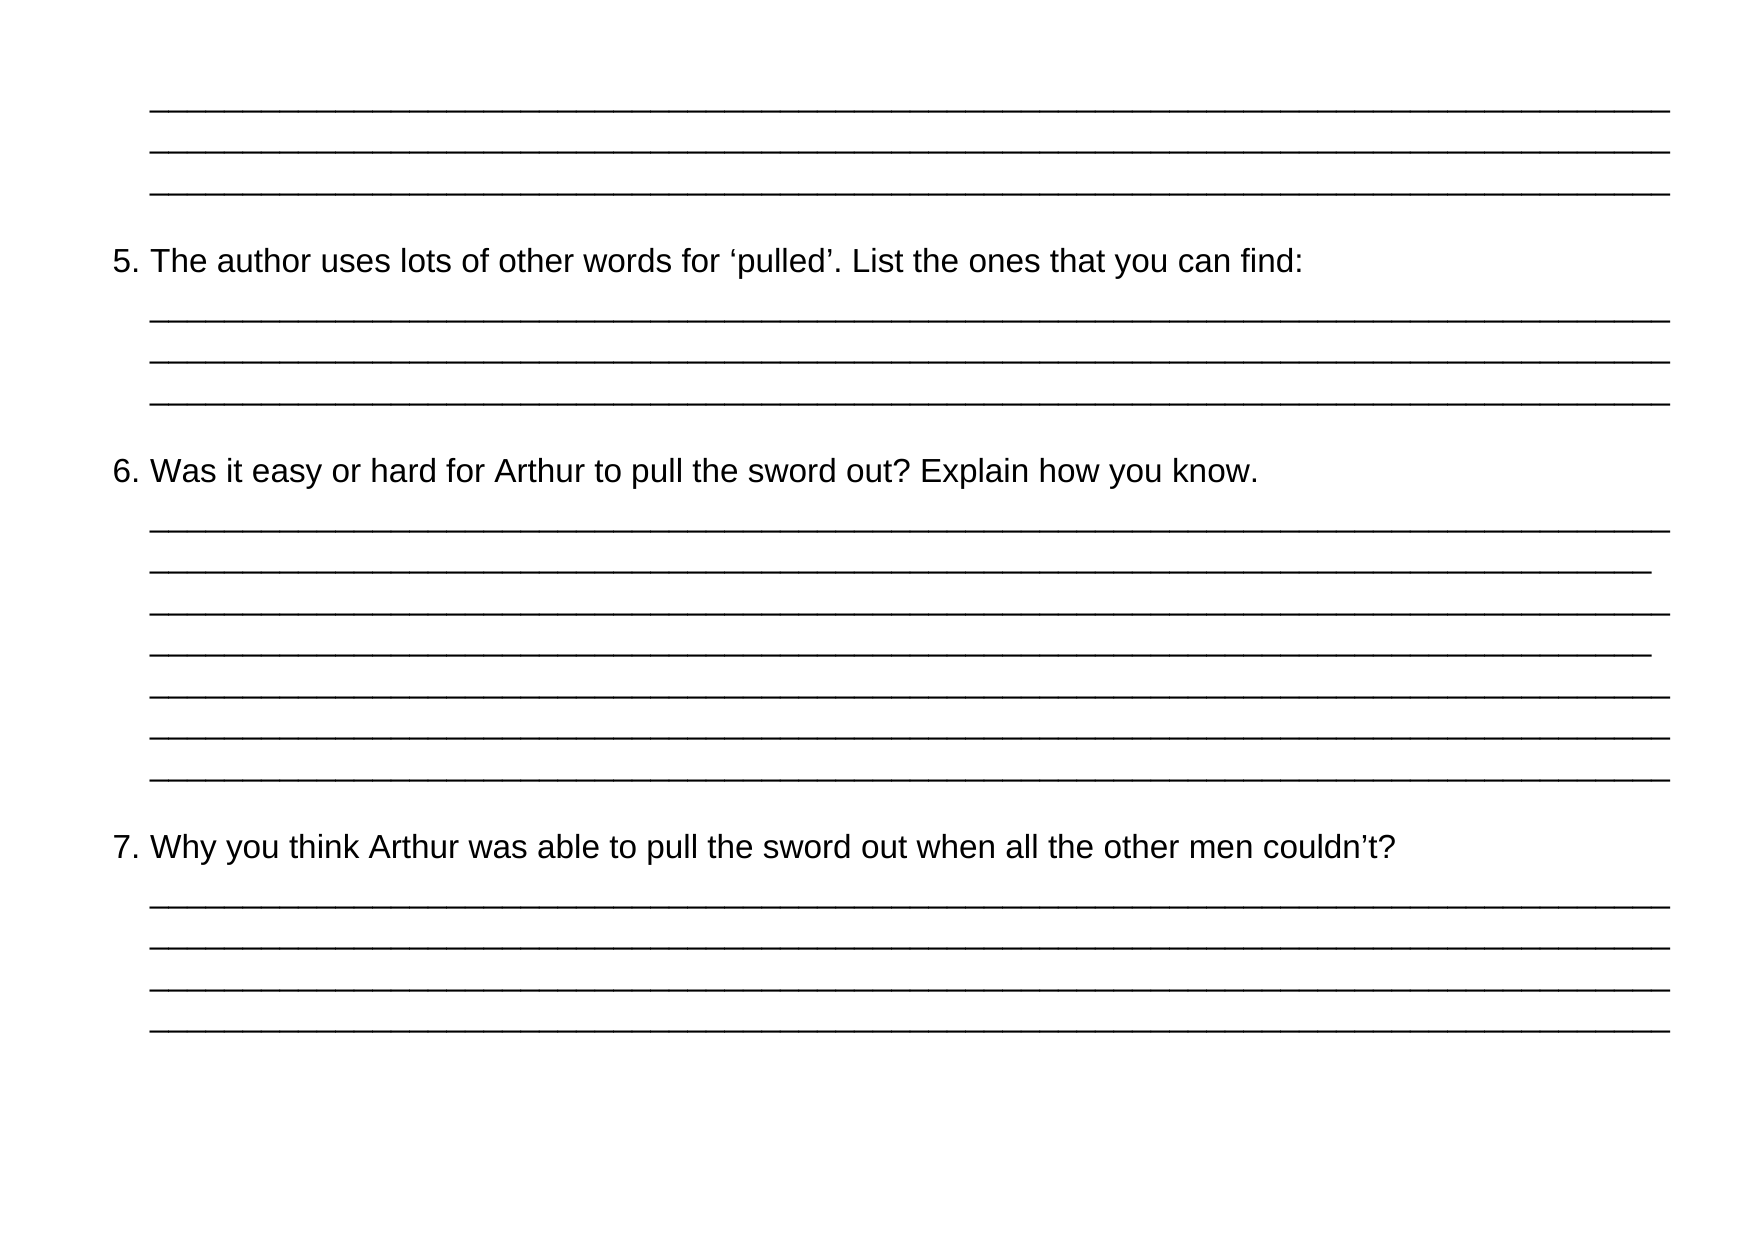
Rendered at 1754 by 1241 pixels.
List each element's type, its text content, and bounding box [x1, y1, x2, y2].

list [150, 75, 1679, 155]
list __________________________________________________________________________________ [150, 744, 1679, 782]
list Why you think Arthur was able to pull the sword out when all the other men couldn’t? [112, 827, 1679, 865]
list __________________________________________________________________________________ [150, 368, 1679, 406]
list __________________________________________________________________________________ [150, 158, 1679, 196]
list Was it easy or hard for Arthur to pull the sword out? Explain how you know. [112, 451, 1679, 489]
list ___________________________________________________________________________________________________________________________________________________________________ ___________________________________________________________________________________________________________________________________________________________________ [150, 495, 1679, 658]
list The author uses lots of other words for ‘pulled’. List the ones that you can find: [112, 241, 1679, 279]
